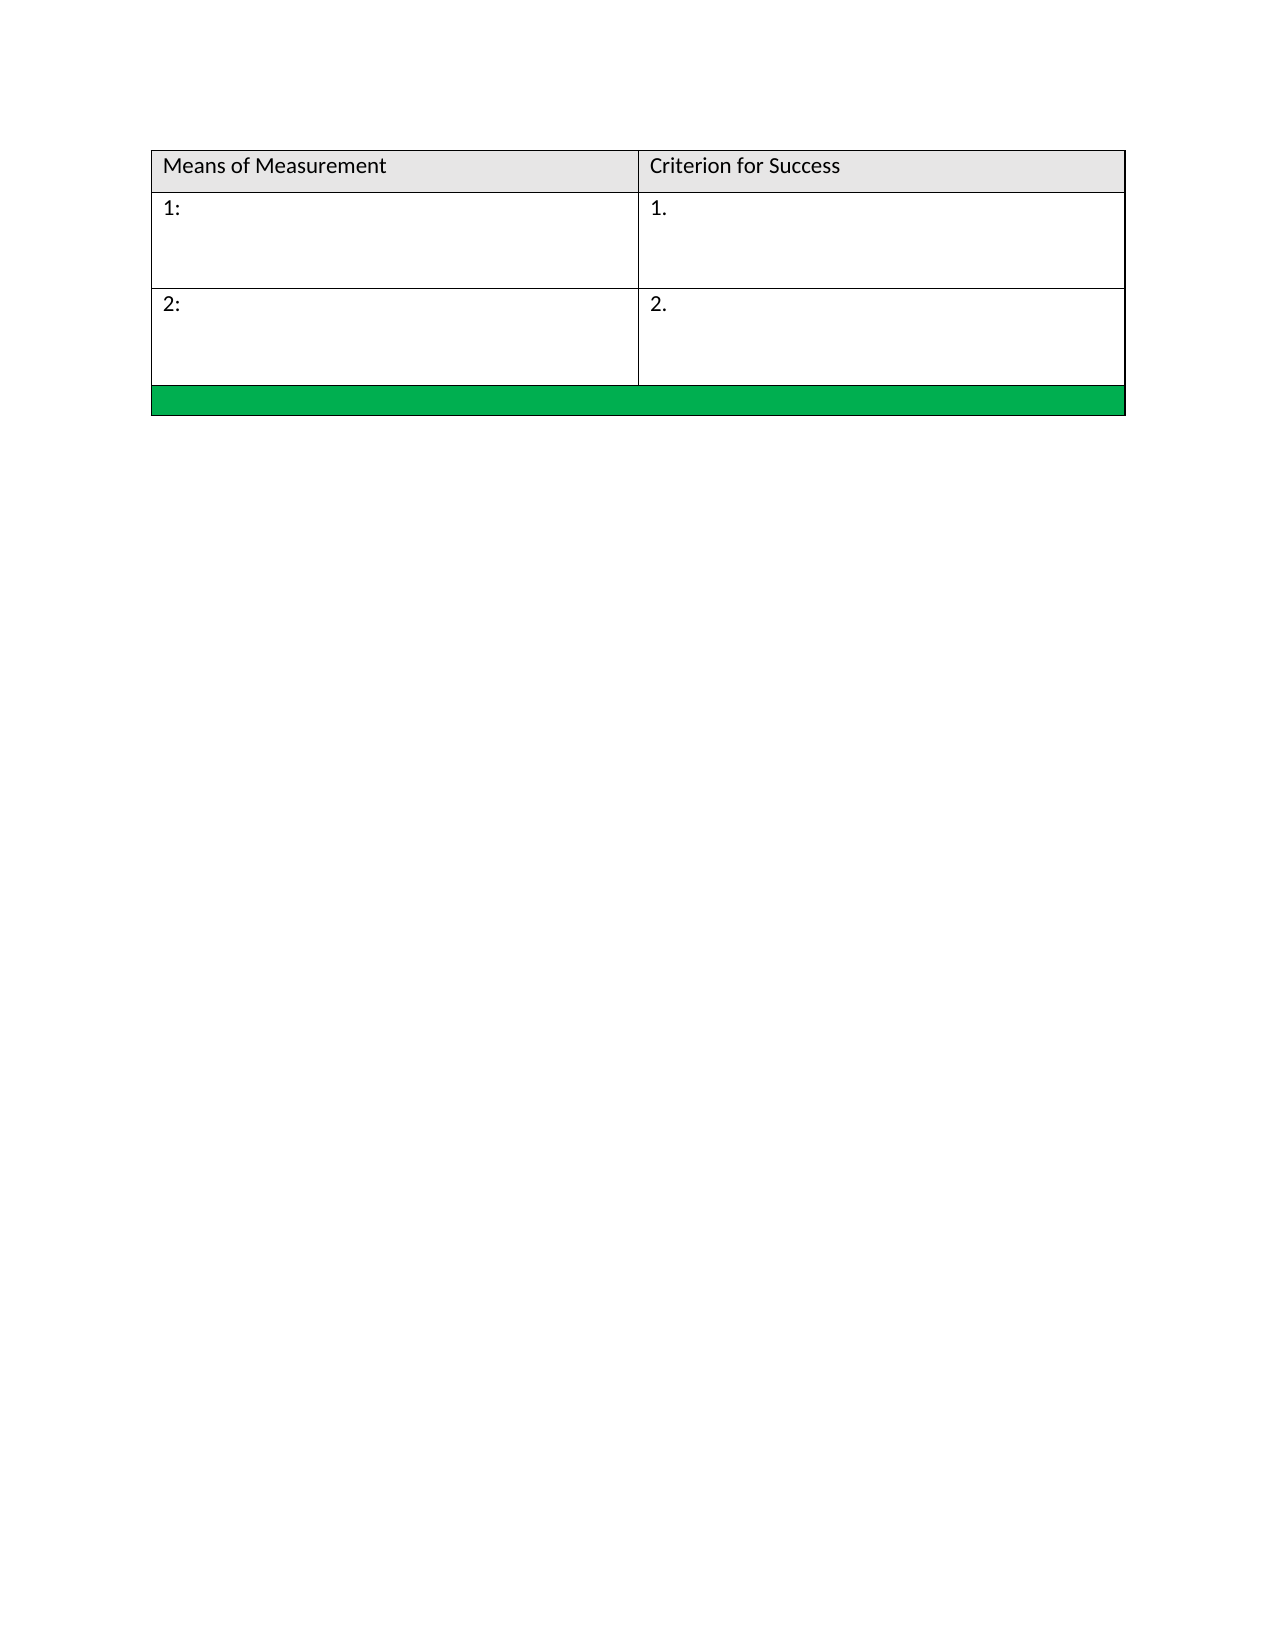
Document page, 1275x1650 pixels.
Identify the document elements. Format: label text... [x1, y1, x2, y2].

table_cell 2. [639, 289, 1124, 385]
table_cell [152, 386, 1124, 415]
table_cell 1: [152, 193, 638, 288]
table_cell 2: [152, 289, 638, 385]
table_header Means of Measurement [152, 151, 638, 192]
table_cell 1. [639, 193, 1124, 288]
table_header Criterion for Success [639, 151, 1124, 192]
